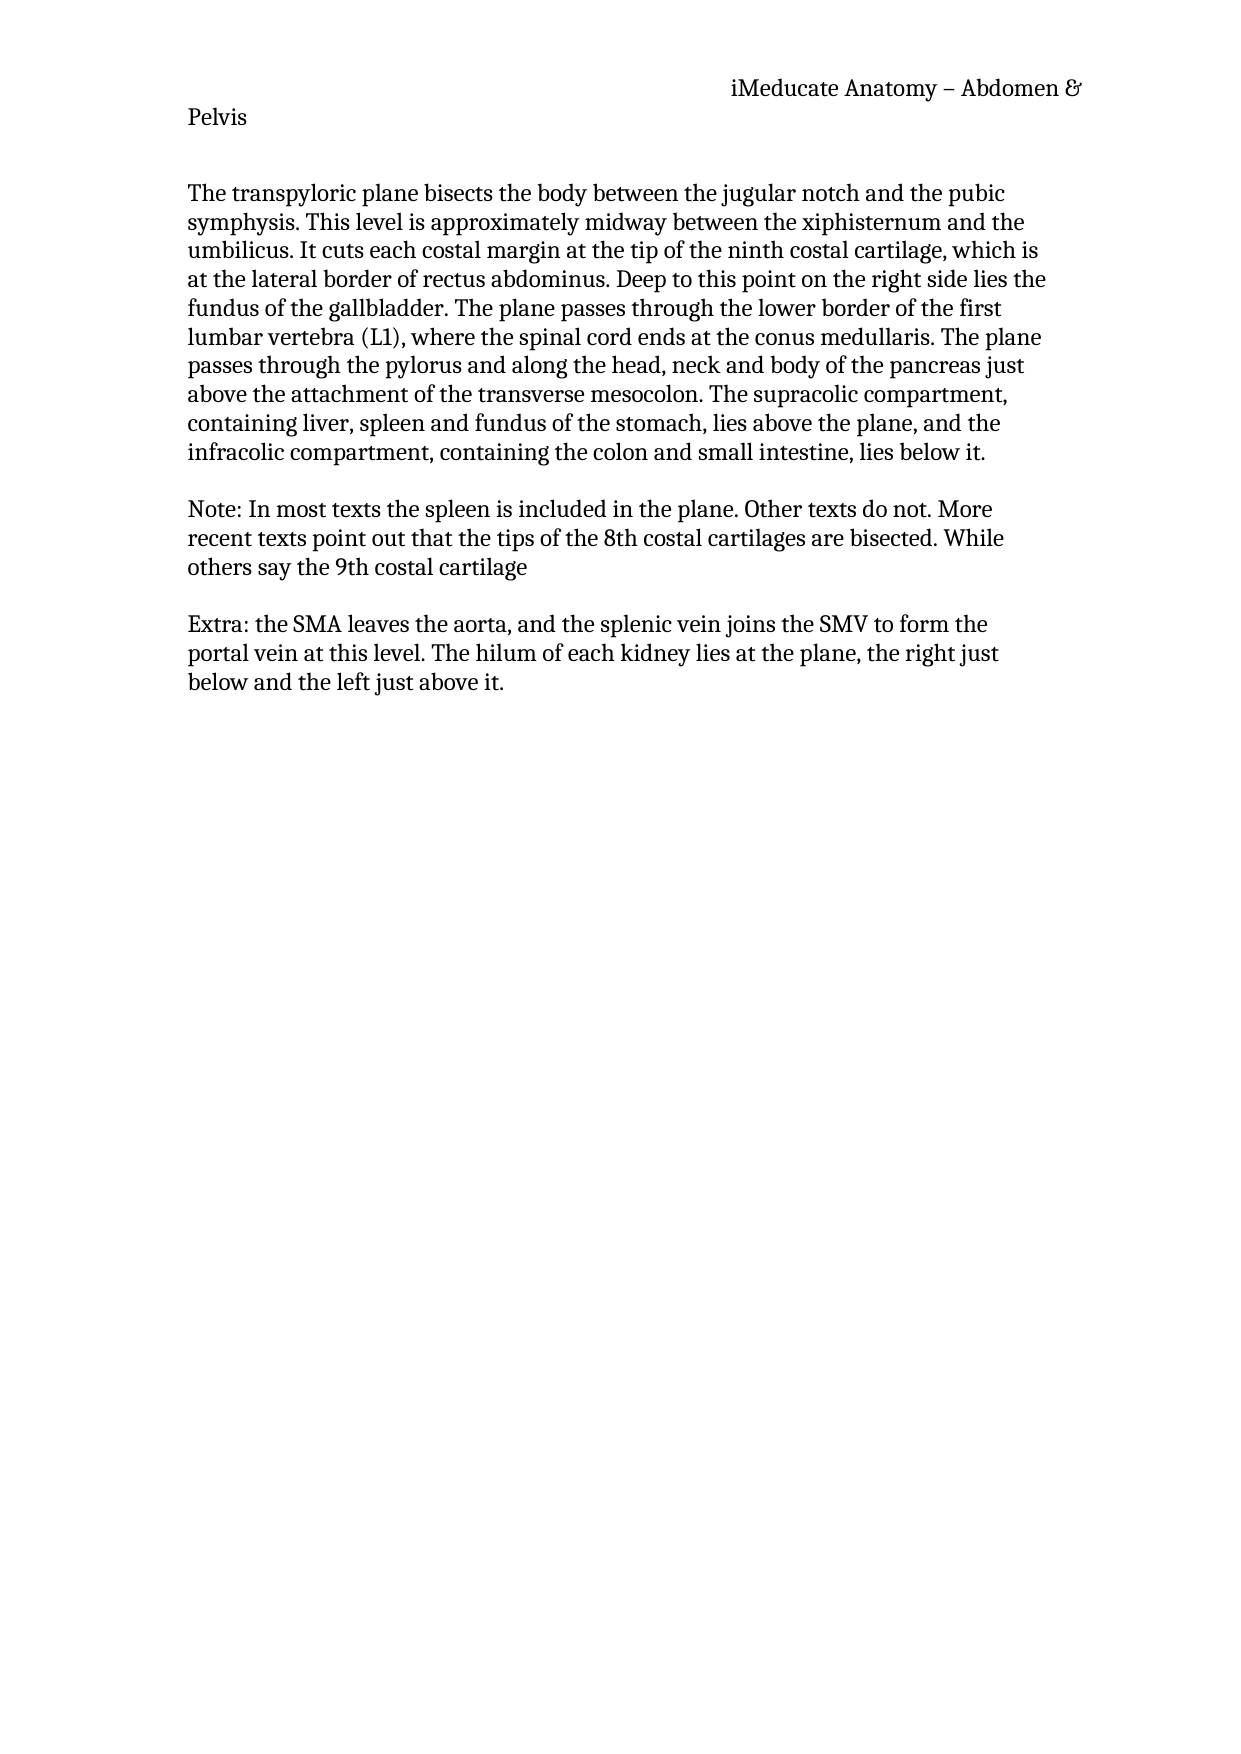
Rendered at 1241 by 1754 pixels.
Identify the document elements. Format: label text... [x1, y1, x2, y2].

text Note: In most texts the spleen is included in the plane. Other texts do not. More recent texts point out that the tips of the 8th costal cartilages are bisected. While others say the 9th costal cartilage [187, 495, 1053, 581]
text Extra: the SMA leaves the aorta, and the splenic vein joins the SMV to form the portal vein at this level. The hilum of each kidney lies at the plane, the right just below and the left just above it. [187, 610, 1053, 696]
text The transpyloric plane bisects the body between the jugular notch and the pubic symphysis. This level is approximately midway between the xiphisternum and the umbilicus. It cuts each costal margin at the tip of the ninth costal cartilage, which is at the lateral border of rectus abdominus. Deep to this point on the right side lies the fundus of the gallbladder. The plane passes through the lower border of the first lumbar vertebra (L1), where the spinal cord ends at the conus medullaris. The plane passes through the pylorus and along the head, neck and body of the pancreas just above the attachment of the transverse mesocolon. The supracolic compartment, containing liver, spleen and fundus of the stomach, lies above the plane, and the infracolic compartment, containing the colon and small intestine, lies below it. [187, 179, 1053, 466]
